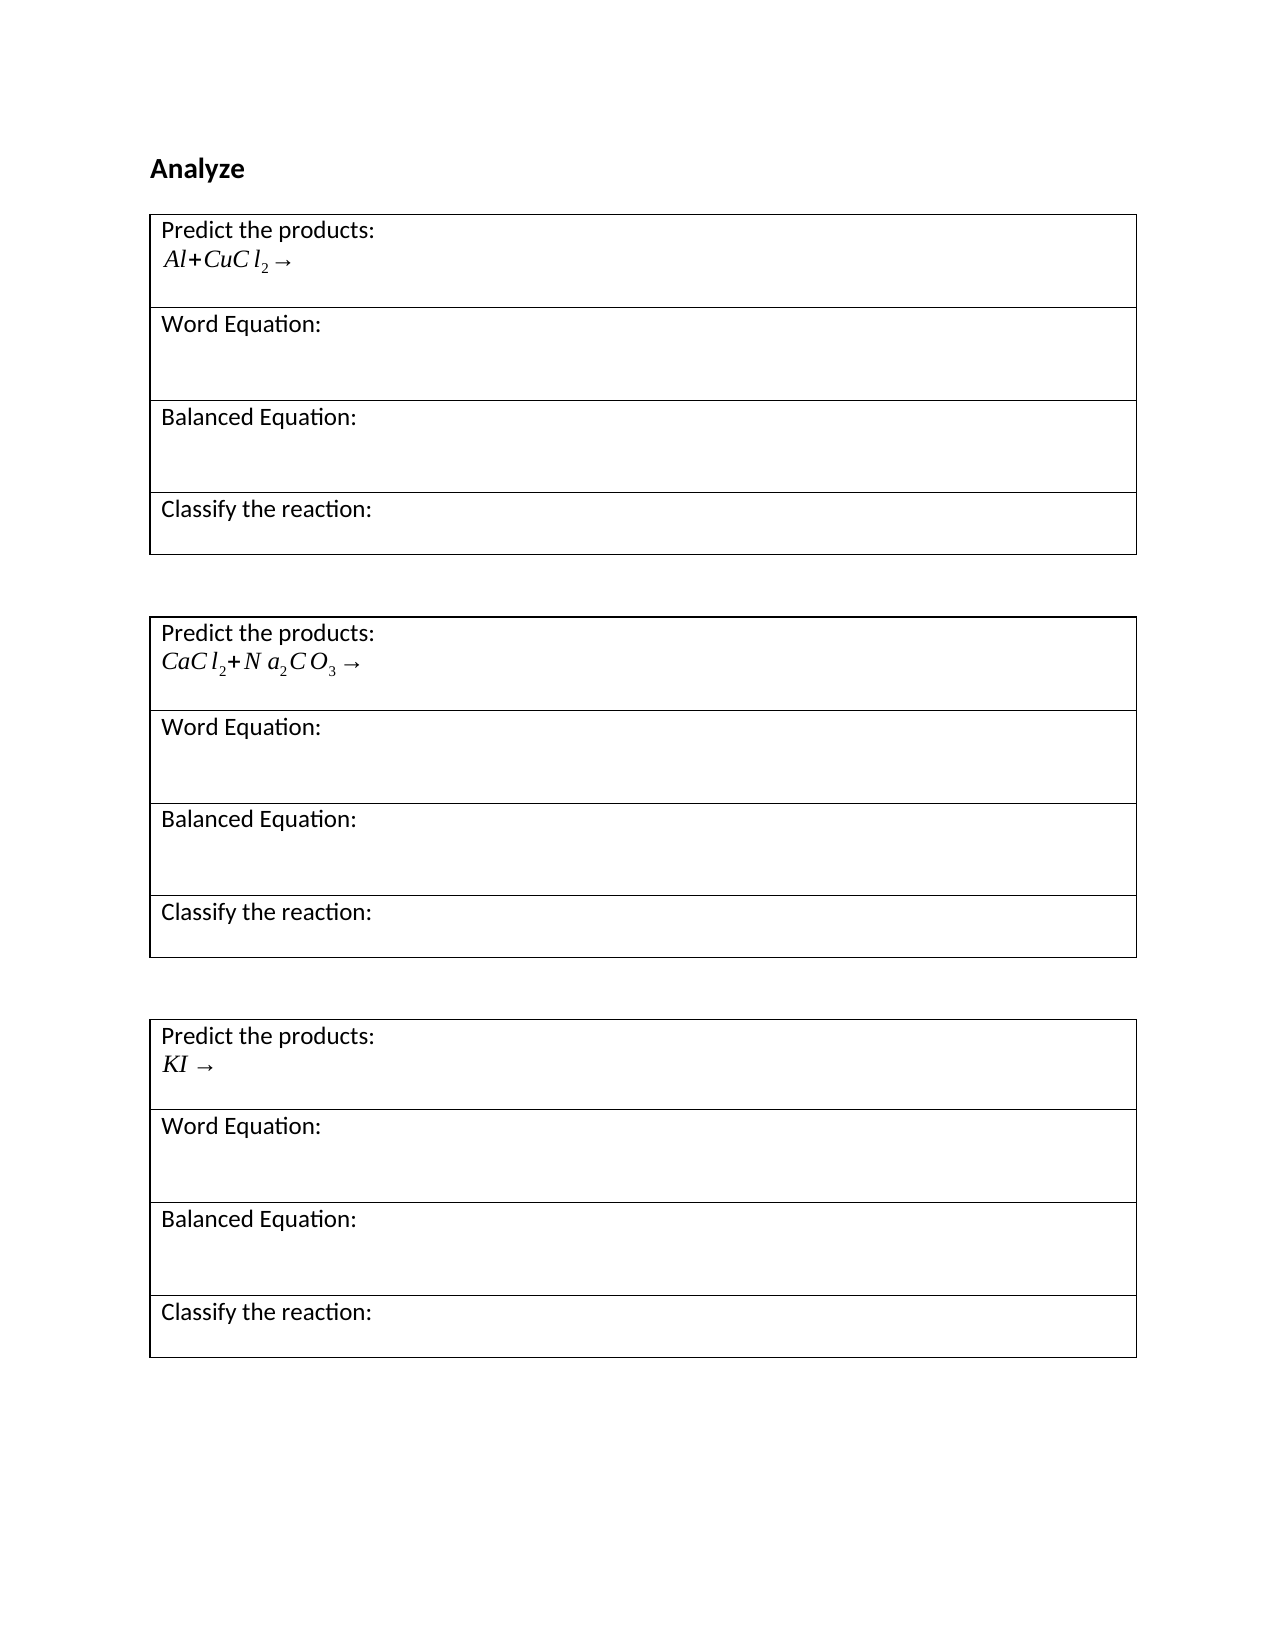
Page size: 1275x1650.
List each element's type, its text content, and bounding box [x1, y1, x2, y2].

table_header Predict the products: [151, 215, 1136, 307]
table_cell Word Equation: [151, 1110, 1136, 1202]
table_cell Balanced Equation: [151, 401, 1136, 492]
table_cell Balanced Equation: [151, 1203, 1136, 1294]
table_header Predict the products: [151, 618, 1136, 710]
table_cell Balanced Equation: [151, 804, 1136, 895]
table_cell Word Equation: [151, 711, 1136, 802]
text Analyze [150, 150, 1125, 186]
table_cell Word Equation: [151, 308, 1136, 400]
table_cell Classify the reaction: [151, 493, 1136, 554]
table_header Predict the products: [151, 1020, 1136, 1109]
table_cell Classify the reaction: [151, 1296, 1136, 1357]
table_cell Classify the reaction: [151, 896, 1136, 957]
